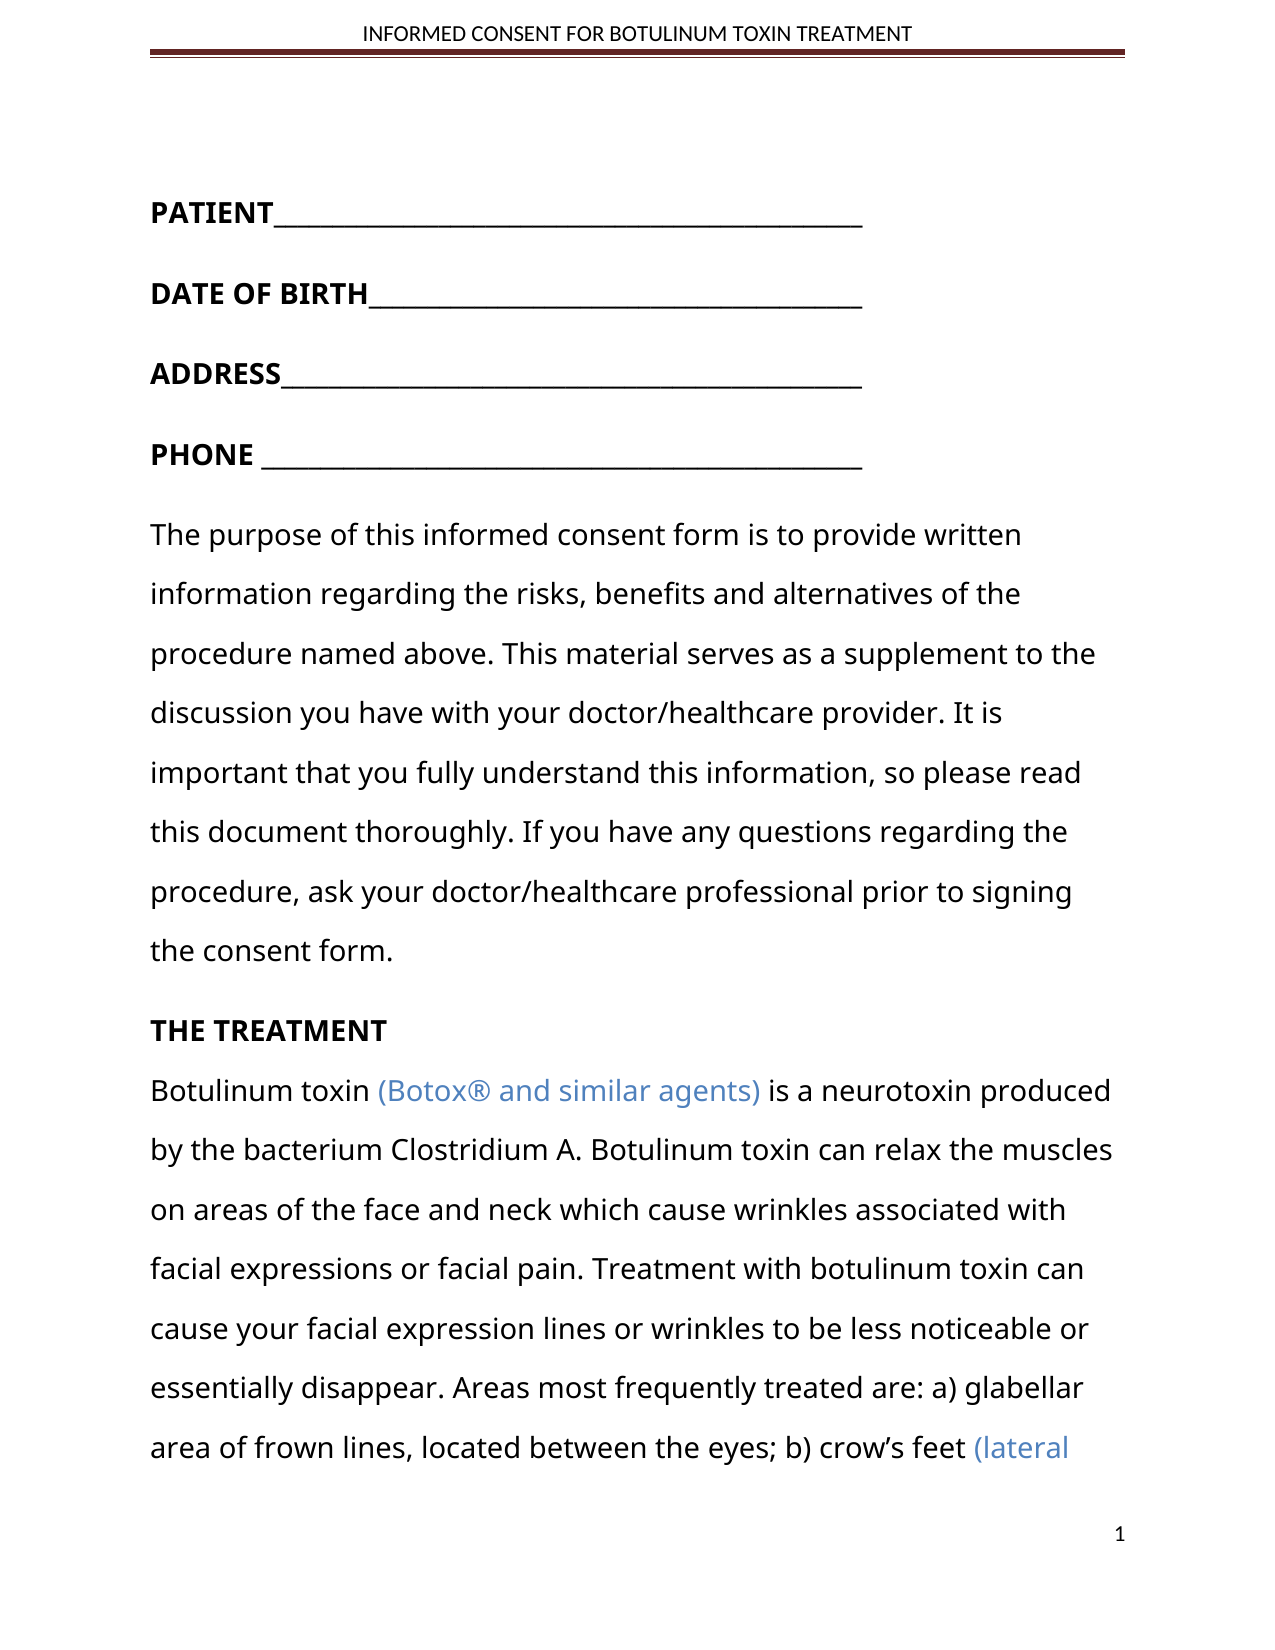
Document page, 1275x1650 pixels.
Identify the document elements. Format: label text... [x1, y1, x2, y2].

text DATE OF BIRTH [150, 273, 1125, 313]
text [150, 1011, 1125, 1467]
text ADDRESS [150, 353, 1125, 393]
text PATIENT [150, 193, 1125, 232]
text PHONE [150, 434, 1125, 473]
text The purpose of this informed consent form is to provide written information regarding the risks, benefits and alternatives of the procedure named above. This material serves as a supplement to the discussion you have with your doctor/healthcare provider. It is important that you fully understand this information, so please read this document thoroughly. If you have any questions regarding the procedure, ask your doctor/healthcare professional prior to signing the consent form. [150, 514, 1125, 970]
